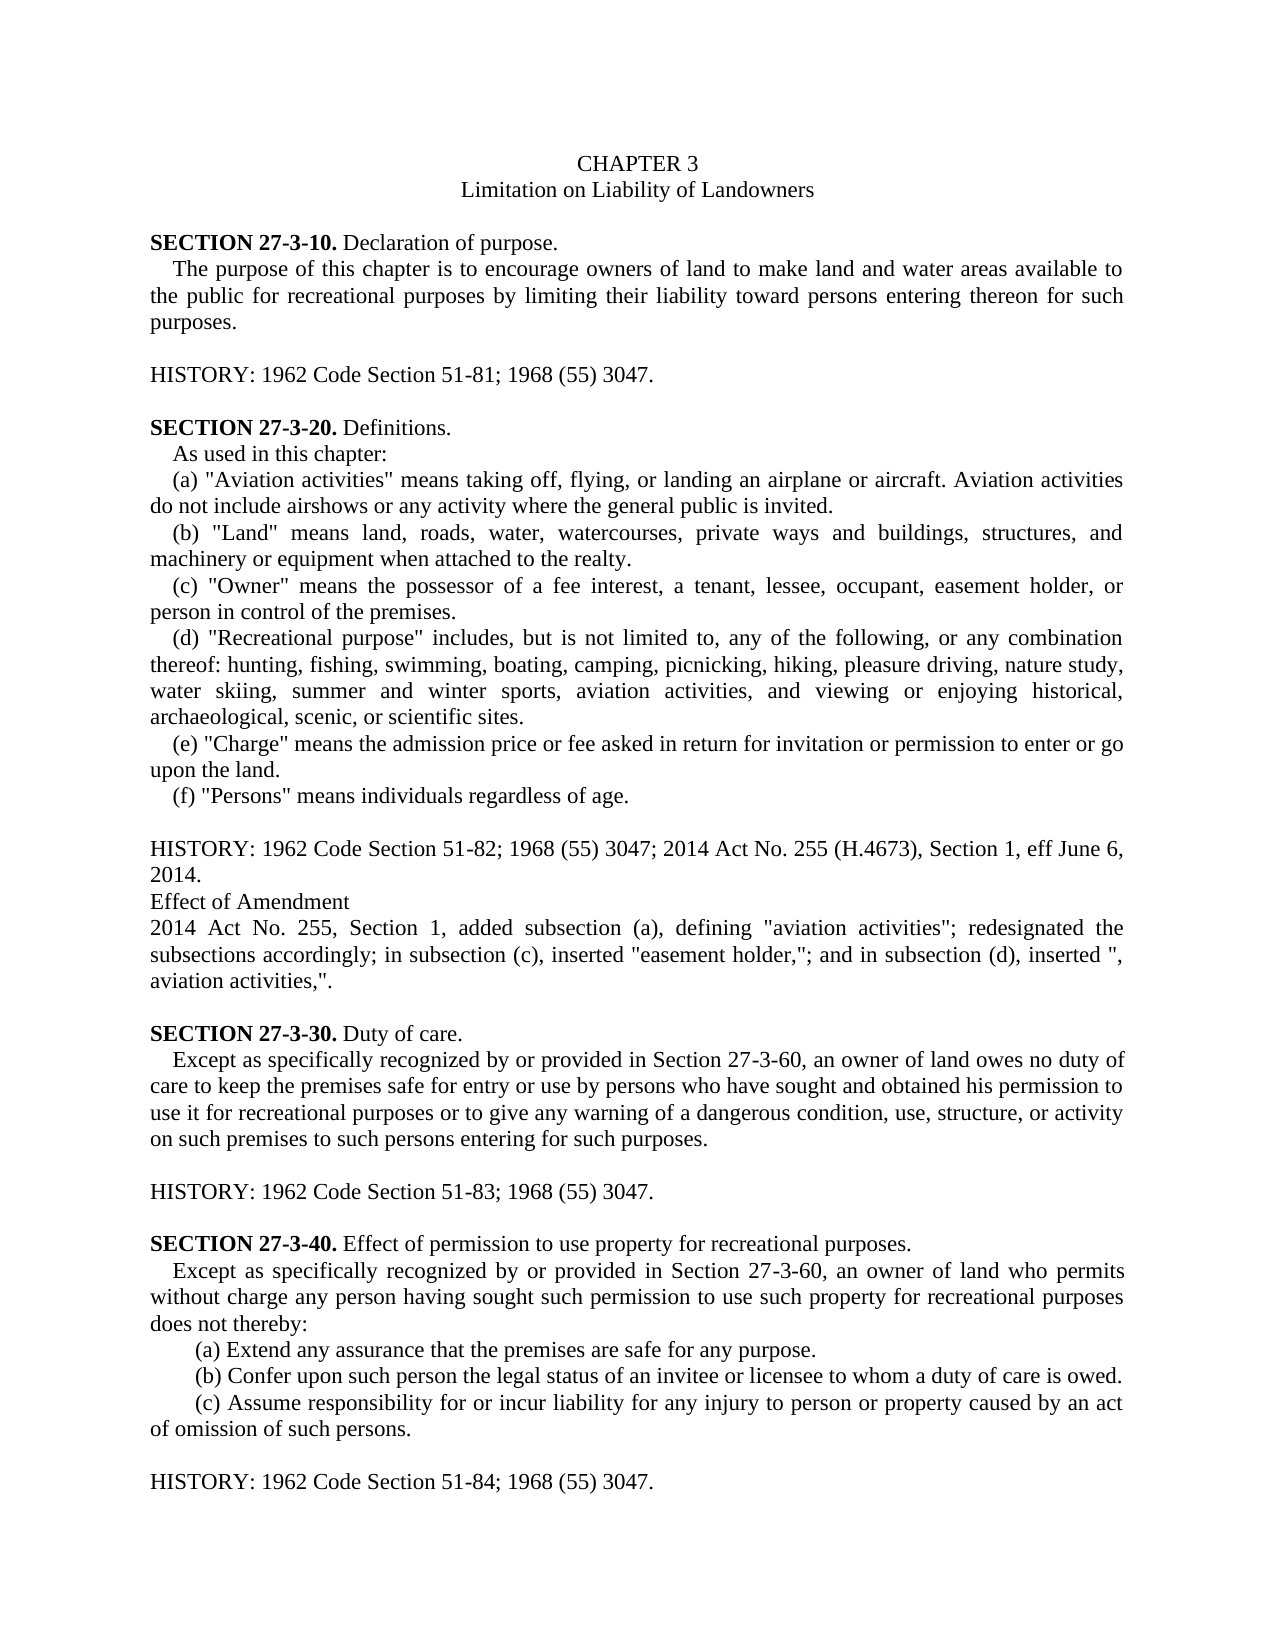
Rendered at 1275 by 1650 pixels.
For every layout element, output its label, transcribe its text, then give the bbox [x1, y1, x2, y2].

text HISTORY: 1962 Code Section 51-82; 1968 (55) 3047; 2014 Act No. 255 (H.4673), Section 1, eff June 6, 2014. [150, 835, 1125, 888]
text Except as specifically recognized by or provided in Section 27-3-60, an owner of land owes no duty of care to keep the premises safe for entry or use by persons who have sought and obtained his permission to use it for recreational purposes or to give any warning of a dangerous condition, use, structure, or activity on such premises to such persons entering for such purposes. [150, 1046, 1125, 1151]
text (f) "Persons" means individuals regardless of age. [150, 782, 1125, 809]
text CHAPTER 3 [150, 150, 1125, 176]
text (d) "Recreational purpose" includes, but is not limited to, any of the following, or any combination thereof: hunting, fishing, swimming, boating, camping, picnicking, hiking, pleasure driving, nature study, water skiing, summer and winter sports, aviation activities, and viewing or enjoying historical, archaeological, scenic, or scientific sites. [150, 624, 1125, 730]
text SECTION 27-3-20. Definitions. [150, 413, 1125, 440]
text As used in this chapter: [150, 440, 1125, 466]
text (b) "Land" means land, roads, water, watercourses, private ways and buildings, structures, and machinery or equipment when attached to the realty. [150, 519, 1125, 572]
text (a) "Aviation activities" means taking off, flying, or landing an airplane or aircraft. Aviation activities do not include airshows or any activity where the general public is invited. [150, 466, 1125, 519]
text The purpose of this chapter is to encourage owners of land to make land and water areas available to the public for recreational purposes by limiting their liability toward persons entering thereon for such purposes. [150, 255, 1125, 334]
text Effect of Amendment [150, 888, 1125, 914]
text (c) Assume responsibility for or incur liability for any injury to person or property caused by an act of omission of such persons. [150, 1389, 1125, 1441]
text (e) "Charge" means the admission price or fee asked in return for invitation or permission to enter or go upon the land. [150, 730, 1125, 782]
text HISTORY: 1962 Code Section 51-81; 1968 (55) 3047. [150, 361, 1125, 387]
text SECTION 27-3-10. Declaration of purpose. [150, 229, 1125, 255]
text HISTORY: 1962 Code Section 51-84; 1968 (55) 3047. [150, 1468, 1125, 1494]
text (a) Extend any assurance that the premises are safe for any purpose. [150, 1336, 1125, 1362]
text Except as specifically recognized by or provided in Section 27-3-60, an owner of land who permits without charge any person having sought such permission to use such property for recreational purposes does not thereby: [150, 1257, 1125, 1336]
text 2014 Act No. 255, Section 1, added subsection (a), defining "aviation activities"; redesignated the subsections accordingly; in subsection (c), inserted "easement holder,"; and in subsection (d), inserted ", aviation activities,". [150, 914, 1125, 993]
text (b) Confer upon such person the legal status of an invitee or licensee to whom a duty of care is owed. [150, 1362, 1125, 1389]
text SECTION 27-3-30. Duty of care. [150, 1020, 1125, 1046]
text (c) "Owner" means the possessor of a fee interest, a tenant, lessee, occupant, easement holder, or person in control of the premises. [150, 572, 1125, 624]
text HISTORY: 1962 Code Section 51-83; 1968 (55) 3047. [150, 1178, 1125, 1204]
text SECTION 27-3-40. Effect of permission to use property for recreational purposes. [150, 1231, 1125, 1257]
text Limitation on Liability of Landowners [150, 176, 1125, 203]
